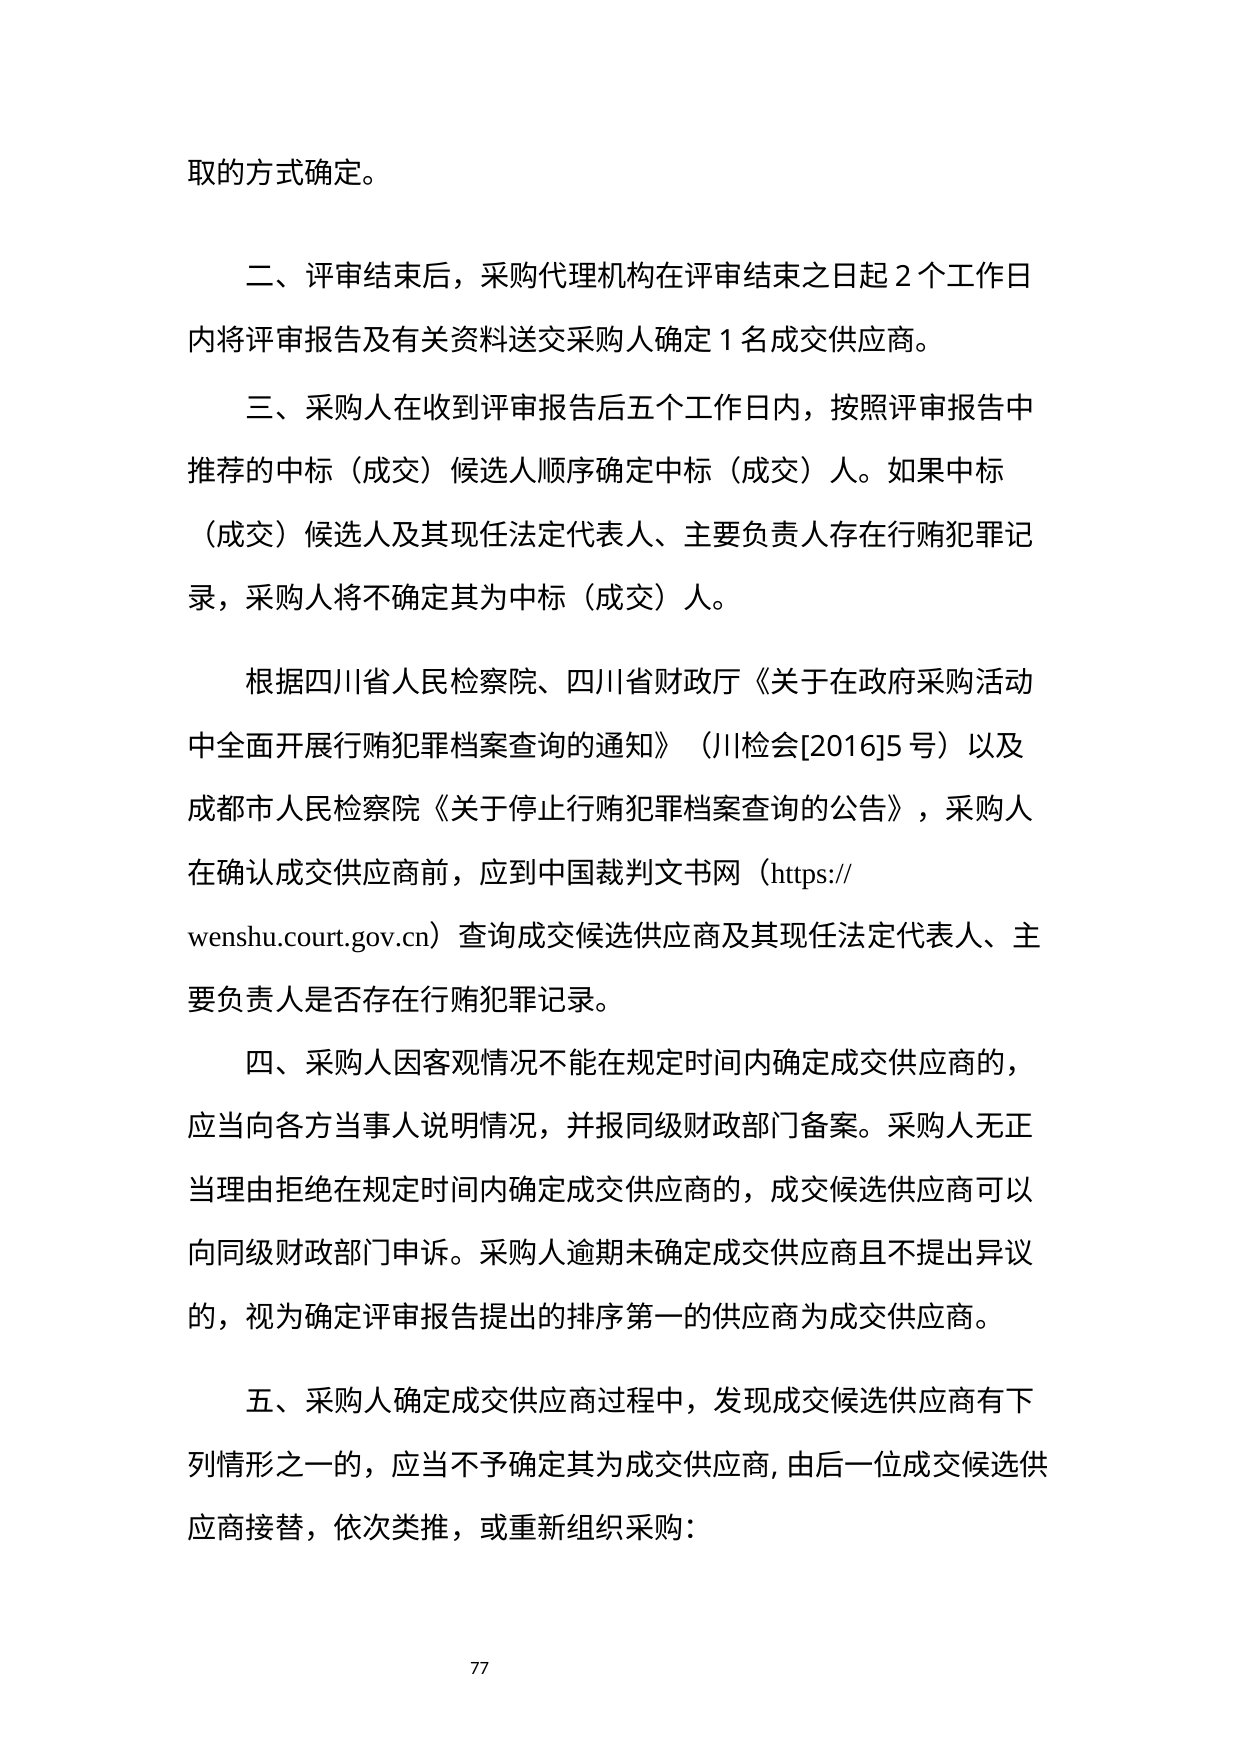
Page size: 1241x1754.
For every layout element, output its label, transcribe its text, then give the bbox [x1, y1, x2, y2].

list 采购人确定成交供应商过程中，发现成交候选供应商有下列情形之一的，应当不予确定其为成交供应商, 由后一位成交候选供应商接替，依次类推，或重新组织采购： [187, 1378, 1053, 1547]
list 采购人在收到评审报告后五个工作日内，按照评审报告中推荐的中标（成交）候选人顺序确定中标（成交）人。如果中标（成交）候选人及其现任法定代表人、主要负责人存在行贿犯罪记录，采购人将不确定其为中标（成交）人。 [187, 384, 1053, 617]
list 评审结束后，采购代理机构在评审结束之日起2个工作日内将评审报告及有关资料送交采购人确定1名成交供应商。 [187, 234, 1053, 363]
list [187, 150, 1053, 192]
text 根据四川省人民检察院、四川省财政厅《关于在政府采购活动中全面开展行贿犯罪档案查询的通知》（川检会[2016]5号）以及成都市人民检察院《关于停止行贿犯罪档案查询的公告》，采购人在确认成交供应商前，应到中国裁判文书网（https://wenshu.court.gov.cn）查询成交候选供应商及其现任法定代表人、主要负责人是否存在行贿犯罪记录。 [187, 659, 1053, 1018]
list 采购人因客观情况不能在规定时间内确定成交供应商的，应当向各方当事人说明情况，并报同级财政部门备案。采购人无正当理由拒绝在规定时间内确定成交供应商的，成交候选供应商可以向同级财政部门申诉。采购人逾期未确定成交供应商且不提出异议的，视为确定评审报告提出的排序第一的供应商为成交供应商。 [187, 1039, 1053, 1336]
